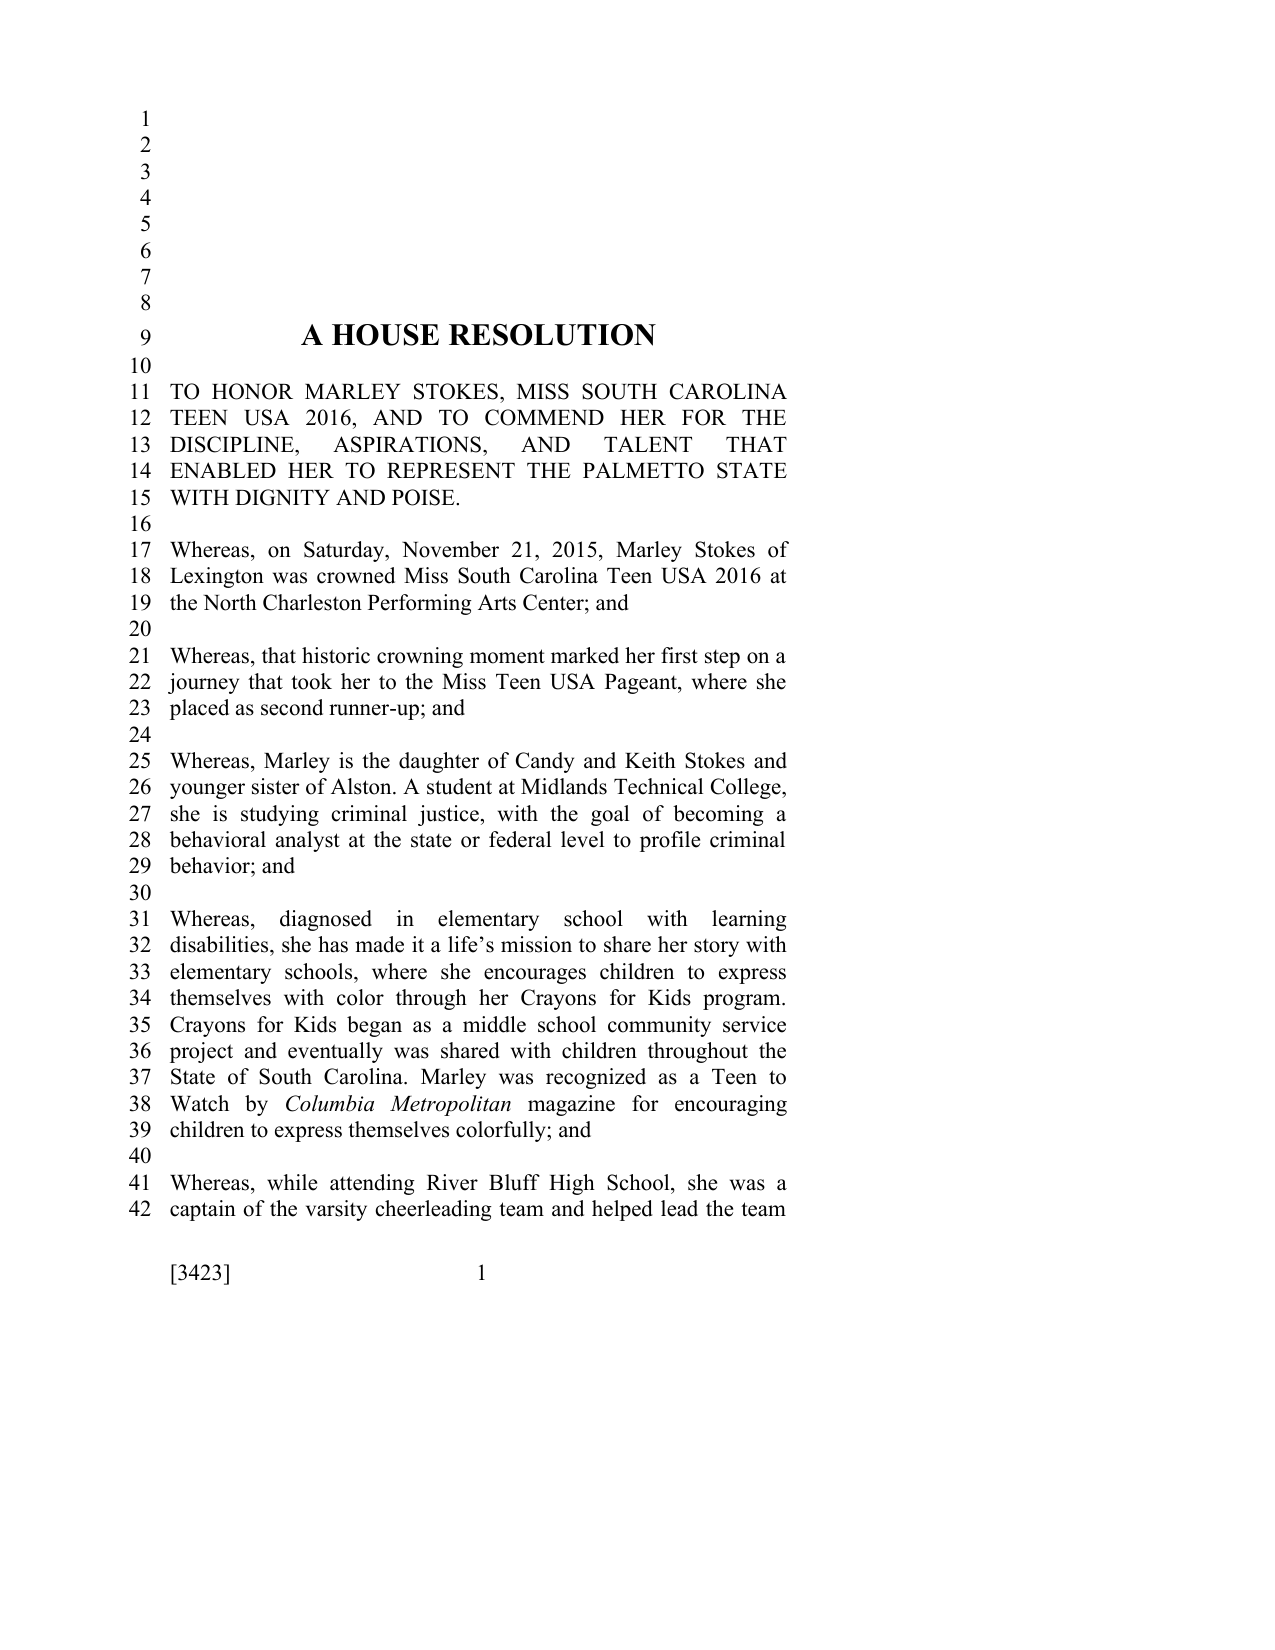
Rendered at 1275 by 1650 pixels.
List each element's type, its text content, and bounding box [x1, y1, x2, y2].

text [169, 1169, 787, 1221]
text Whereas, on Saturday, November 21, 2015, Marley Stokes of Lexington was crowned Miss South Carolina Teen USA 2016 at the North Charleston Performing Arts Center; and [169, 536, 787, 615]
text A HOUSE RESOLUTION [169, 316, 787, 352]
text Whereas, Marley is the daughter of Candy and Keith Stokes and younger sister of Alston. A student at Midlands Technical College, she is studying criminal justice, with the goal of becoming a behavioral analyst at the state or federal level to profile criminal behavior; and [169, 747, 787, 879]
text Whereas, that historic crowning moment marked her first step on a journey that took her to the Miss Teen USA Pageant, where she placed as second runner-up; and [169, 642, 787, 721]
text Whereas, diagnosed in elementary school with learning disabilities, she has made it a life’s mission to share her story with elementary schools, where she encourages children to express themselves with color through her Crayons for Kids program. Crayons for Kids began as a middle school community service project and eventually was shared with children throughout the State of South Carolina. Marley was recognized as a Teen to Watch by Columbia Metropolitan magazine for encouraging children to express themselves colorfully; and [169, 905, 787, 1142]
text TO HONOR MARLEY STOKES, MISS SOUTH CAROLINA TEEN USA 2016, AND TO COMMEND HER FOR THE DISCIPLINE, ASPIRATIONS, AND TALENT THAT ENABLED HER TO REPRESENT THE PALMETTO STATE WITH DIGNITY AND POISE. [169, 378, 787, 510]
